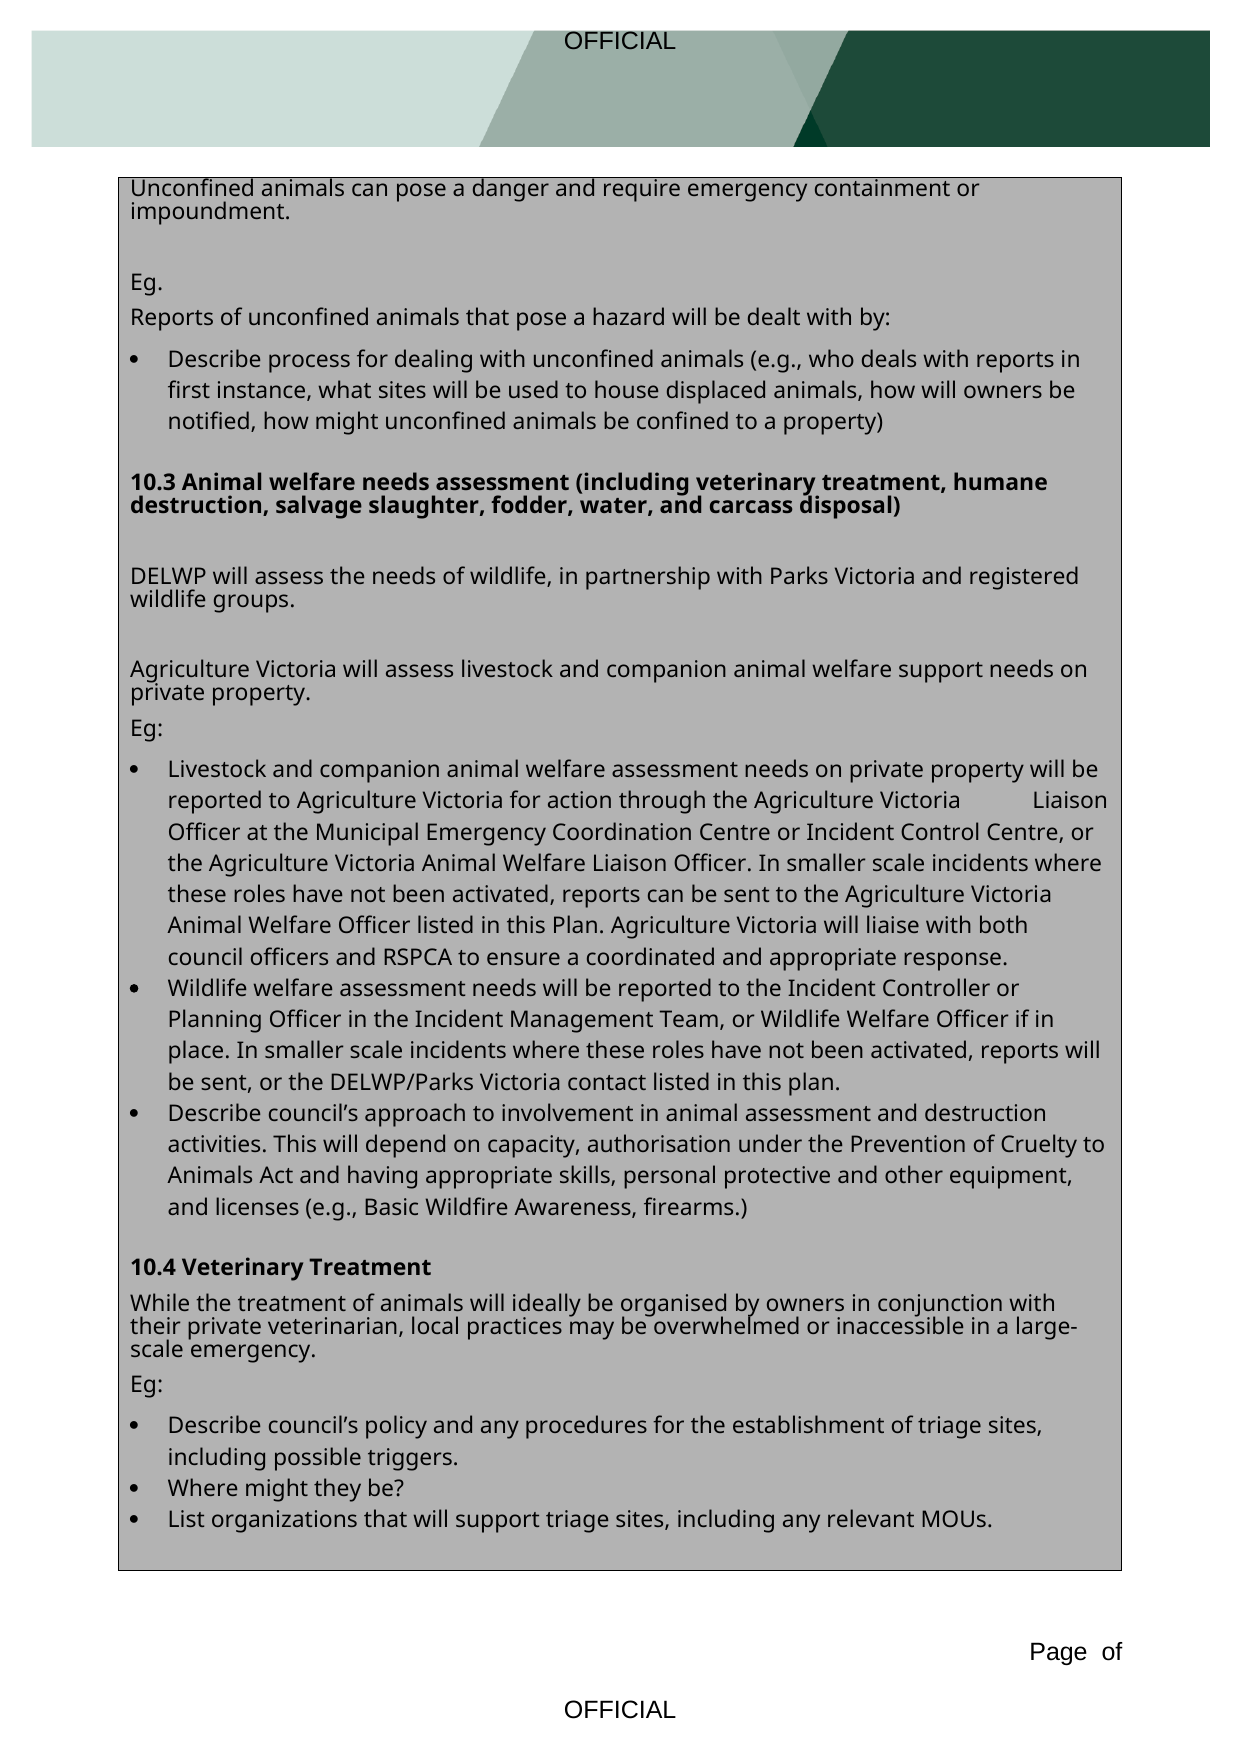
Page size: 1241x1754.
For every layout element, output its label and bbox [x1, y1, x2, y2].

table_header [119, 178, 1121, 1570]
picture [0, 0, 1241, 1753]
